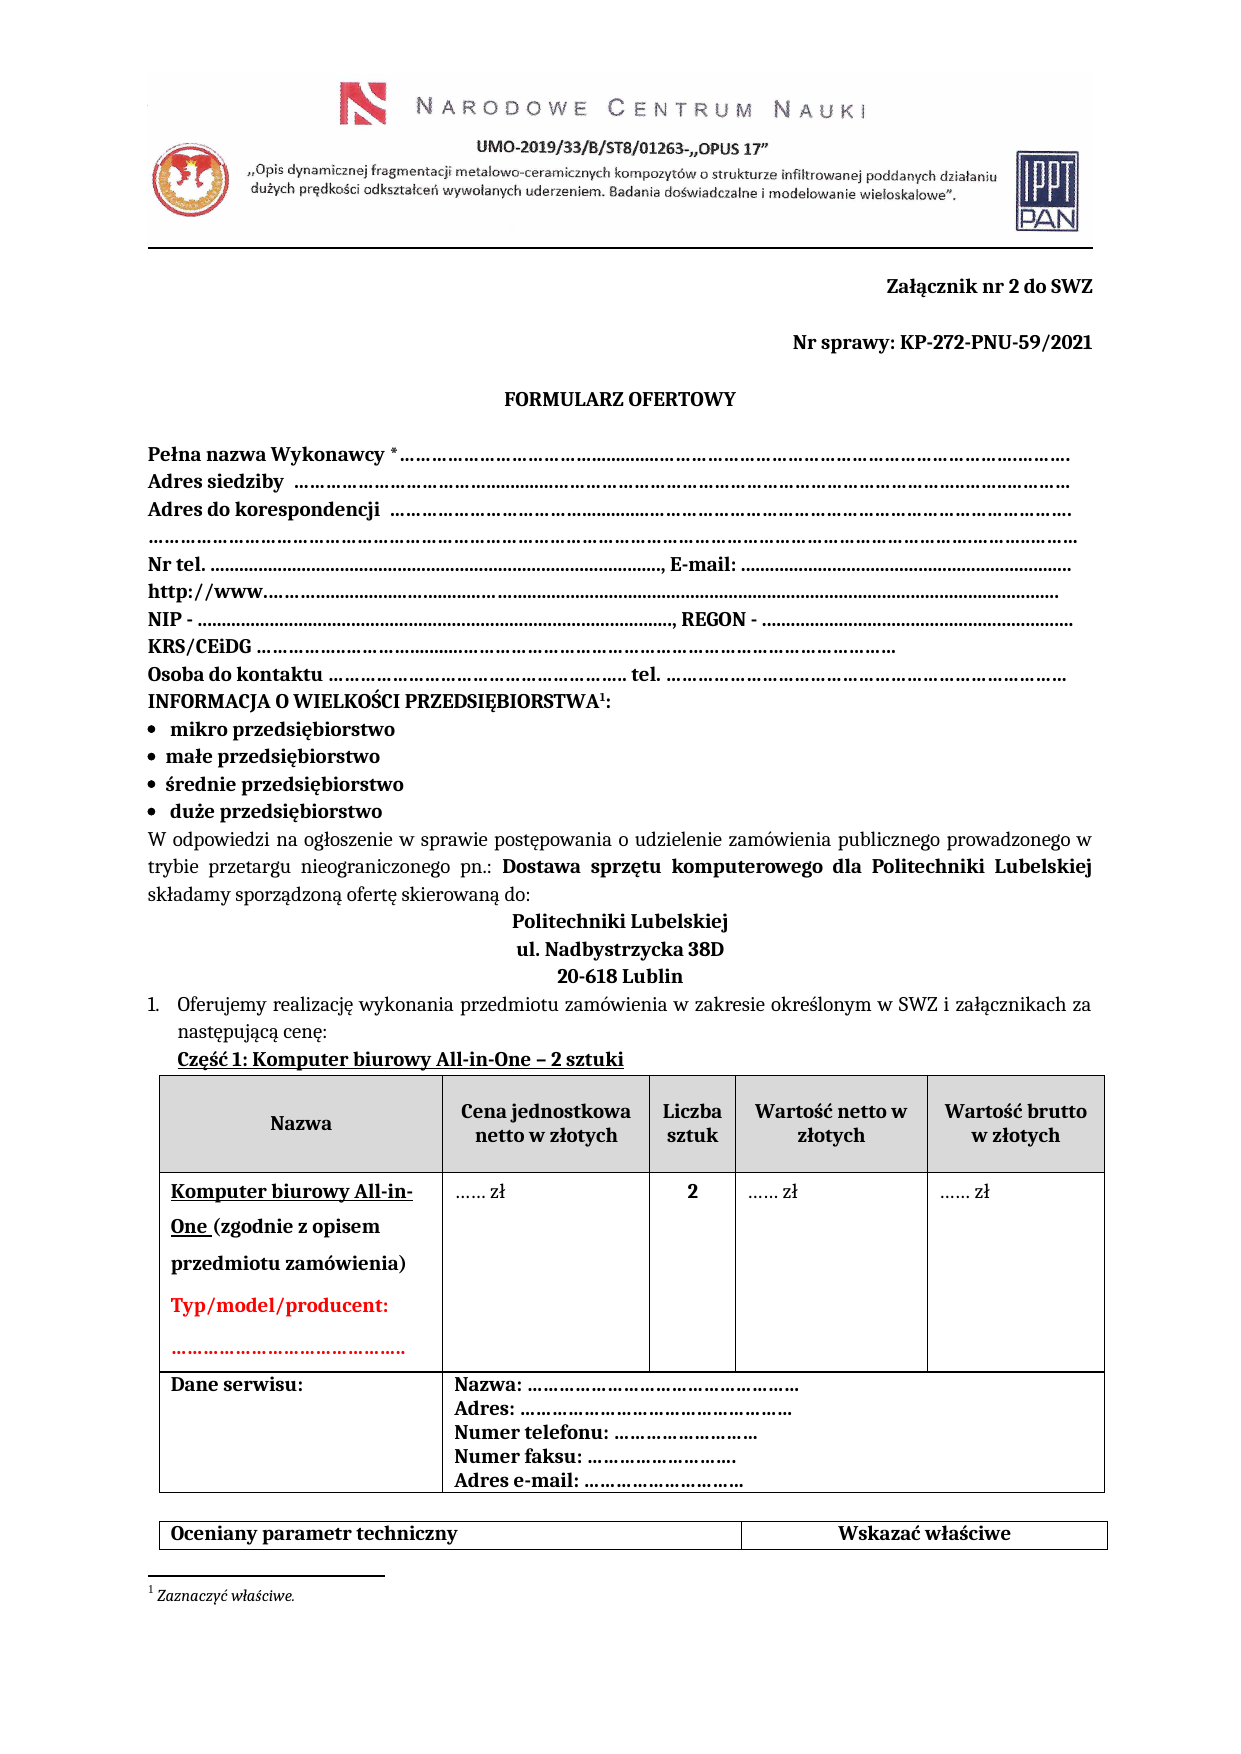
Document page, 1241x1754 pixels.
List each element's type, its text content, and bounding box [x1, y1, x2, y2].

text mikro przedsiębiorstwo [148, 718, 1093, 742]
text średnie przedsiębiorstwo [148, 773, 1093, 797]
table_header Nazwa [160, 1076, 442, 1172]
text ul. Nadbystrzycka 38D [148, 938, 1093, 962]
table_header Cena jednostkowa netto w złotych [443, 1076, 649, 1172]
text KRS/CEiDG ……………..…………...........……………………………………………………………………… [148, 635, 1093, 659]
text Osoba do kontaktu ……………………………………………….. tel. ………………………………………………………………… [148, 663, 1093, 687]
table_header Wartość brutto w złotych [928, 1076, 1104, 1172]
text 20-618 Lublin [148, 965, 1093, 989]
table_header Liczba sztuk [650, 1076, 735, 1172]
table_cell …… zł [736, 1173, 927, 1371]
table_cell Dane serwisu: [160, 1373, 442, 1492]
text NIP - ..................................................................................................., REGON - ................................................................. [148, 608, 1093, 632]
table_cell Komputer biurowy All-in-One (zgodnie z opisem przedmiotu zamówienia) Typ/model/producent: …………………………………….. [160, 1173, 442, 1371]
list Oferujemy realizację wykonania przedmiotu zamówienia w zakresie określonym w SWZ i załącznikach za następującą cenę: [148, 993, 1093, 1044]
table_cell …… zł [443, 1173, 649, 1371]
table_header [160, 1522, 741, 1549]
text Adres siedziby ………………………………..............…………………………………………………………………..……..………… [148, 470, 1093, 494]
text Nr tel. .............................................................................................., E-mail: ..................................................................... [148, 553, 1093, 577]
text małe przedsiębiorstwo [148, 745, 1093, 769]
text Politechniki Lubelskiej [148, 910, 1093, 934]
text Adres do korespondencji ………………………………..............……………………………………………………………………. [148, 498, 1093, 522]
text http://www.………...................…............…….................................................................................................................. [148, 580, 1093, 604]
table_cell Nazwa: …………………………………………… Adres: …………………………………………… Numer telefonu: ……………………… Numer faksu: ………………………. Adres e-mail: ………………………… [443, 1373, 1104, 1492]
text Załącznik nr 2 do SWZ [148, 274, 1093, 298]
text Część 1: Komputer biurowy All-in-One – 2 sztuki [177, 1048, 1093, 1072]
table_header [742, 1522, 1107, 1549]
table_header Wartość netto w złotych [736, 1076, 927, 1172]
text ……………………………………………………………………………………………………………………………………….………..……… [148, 525, 1093, 549]
table_cell 2 [650, 1173, 735, 1371]
table_cell …… zł [928, 1173, 1104, 1371]
text duże przedsiębiorstwo [148, 800, 1093, 824]
text Nr sprawy: KP-272-PNU-59/2021 [148, 331, 1093, 355]
text Pełna nazwa Wykonawcy *………………………………..............………………………………………………………….………. [148, 443, 1093, 467]
text INFORMACJA O WIELKOŚCI PRZEDSIĘBIORSTWA: [148, 690, 1093, 714]
text W odpowiedzi na ogłoszenie w sprawie postępowania o udzielenie zamówienia publicznego prowadzonego w trybie przetargu nieograniczonego pn.: Dostawa sprzętu komputerowego dla Politechniki Lubelskiej składamy sporządzoną ofertę skierowaną do: [148, 828, 1093, 907]
text FORMULARZ OFERTOWY [148, 388, 1093, 412]
